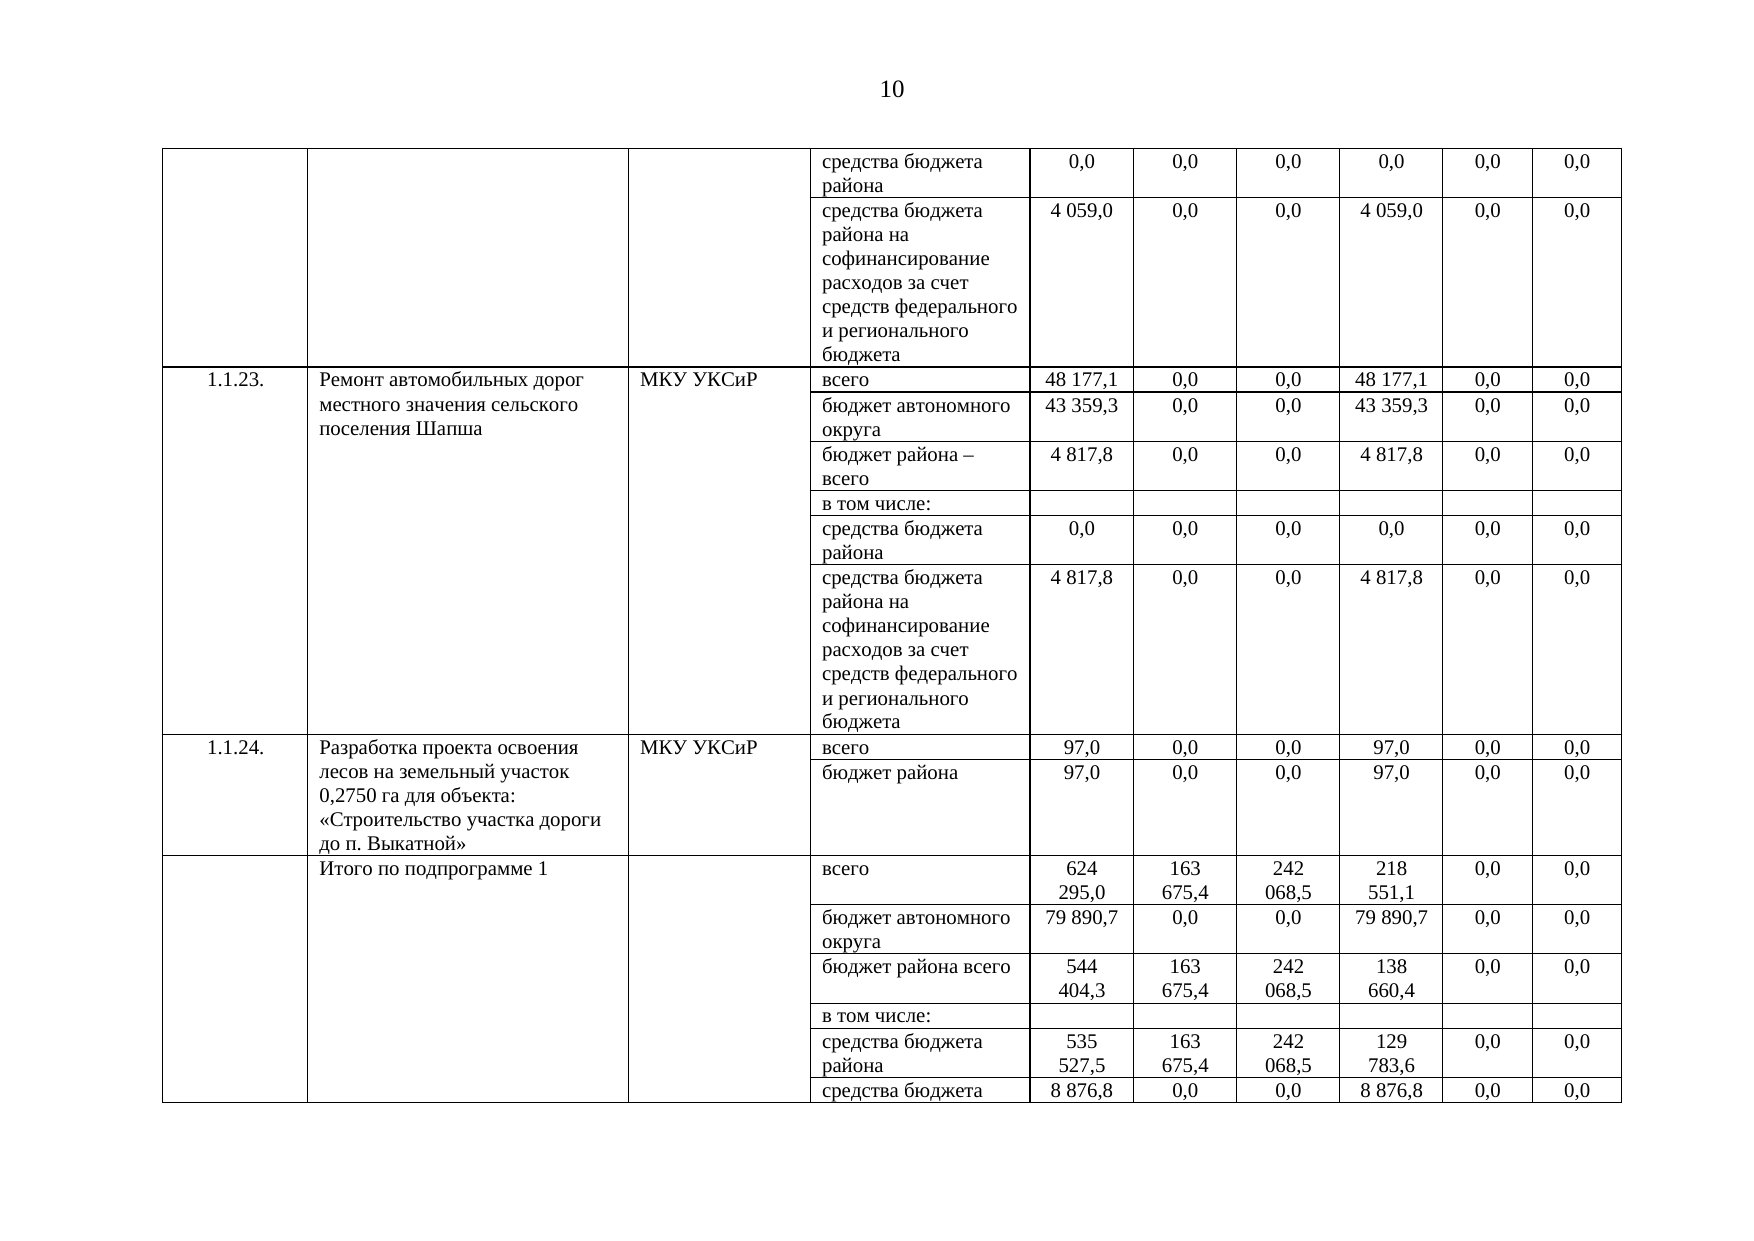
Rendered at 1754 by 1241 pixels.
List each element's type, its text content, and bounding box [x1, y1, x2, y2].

table_cell 0,0 [1237, 442, 1339, 490]
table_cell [811, 1078, 1029, 1102]
table_cell 4 817,8 [1340, 442, 1442, 490]
table_cell в том числе: [811, 1004, 1029, 1027]
table_cell 0,0 [1134, 565, 1236, 733]
table_cell [1533, 491, 1621, 515]
table_cell 0,0 [1340, 516, 1442, 564]
table_cell 4 817,8 [1031, 442, 1133, 490]
table_cell МКУ УКСиР [629, 368, 810, 733]
table_cell 48 177,1 [1031, 368, 1133, 391]
table_cell Разработка проекта освоения лесов на земельный участок 0,2750 га для объекта: «Строительство участка дороги до п. Выкатной» [308, 735, 628, 855]
table_cell средства бюджета района на софинансирование расходов за счет средств федерального и регионального бюджета [811, 565, 1029, 733]
table_cell средства бюджета района [811, 1029, 1029, 1077]
table_cell 4 059,0 [1340, 198, 1442, 366]
table_cell 0,0 [1533, 1078, 1621, 1102]
table_cell бюджет автономного округа [811, 393, 1029, 441]
table_cell 79 890,7 [1031, 905, 1133, 953]
table_cell 0,0 [1443, 905, 1532, 953]
table_cell 0,0 [1134, 393, 1236, 441]
table_cell в том числе: [811, 491, 1029, 515]
table_cell бюджет района всего [811, 954, 1029, 1002]
table_cell 535 527,5 [1031, 1029, 1133, 1077]
table_cell 0,0 [1134, 442, 1236, 490]
table_cell 0,0 [1237, 149, 1339, 197]
table_cell [1340, 1004, 1442, 1027]
table_cell 0,0 [1443, 442, 1532, 490]
table_cell средства бюджета района на софинансирование расходов за счет средств федерального и регионального бюджета [811, 198, 1029, 366]
table_cell 0,0 [1533, 149, 1621, 197]
table_cell 0,0 [1237, 565, 1339, 733]
table_cell 242 068,5 [1237, 954, 1339, 1002]
table_cell 79 890,7 [1340, 905, 1442, 953]
table_cell 0,0 [1533, 735, 1621, 759]
table_cell 0,0 [1443, 198, 1532, 366]
table_cell 0,0 [1237, 516, 1339, 564]
table_cell 0,0 [1533, 856, 1621, 904]
table_cell 0,0 [1134, 149, 1236, 197]
table_cell 43 359,3 [1031, 393, 1133, 441]
table_cell 0,0 [1443, 1029, 1532, 1077]
table_cell 4 817,8 [1031, 565, 1133, 733]
table_cell 0,0 [1443, 368, 1532, 391]
table_cell 242 068,5 [1237, 856, 1339, 904]
table_cell [1134, 1004, 1236, 1027]
table_cell 0,0 [1443, 565, 1532, 733]
table_cell [1237, 491, 1339, 515]
table_cell 48 177,1 [1340, 368, 1442, 391]
table_cell 218 551,1 [1340, 856, 1442, 904]
table_cell 4 817,8 [1340, 565, 1442, 733]
table_cell бюджет автономного округа [811, 905, 1029, 953]
table_cell 0,0 [1237, 393, 1339, 441]
table_cell 0,0 [1134, 516, 1236, 564]
table_cell 8 876,8 [1031, 1078, 1133, 1102]
table_cell 0,0 [1533, 393, 1621, 441]
table_cell 0,0 [1443, 149, 1532, 197]
table_cell 0,0 [1443, 516, 1532, 564]
table_cell 43 359,3 [1340, 393, 1442, 441]
table_cell 0,0 [1134, 905, 1236, 953]
table_cell 163 675,4 [1134, 856, 1236, 904]
table_cell МКУ УКСиР [629, 735, 810, 855]
table_cell 0,0 [1031, 149, 1133, 197]
table_cell 0,0 [1533, 198, 1621, 366]
table_cell 4 059,0 [1031, 198, 1133, 366]
table_cell [1340, 491, 1442, 515]
table_cell 0,0 [1237, 905, 1339, 953]
table_cell 0,0 [1237, 368, 1339, 391]
table_cell 0,0 [1533, 442, 1621, 490]
table_cell 0,0 [1237, 735, 1339, 759]
table_cell 0,0 [1134, 735, 1236, 759]
table_cell 0,0 [1533, 565, 1621, 733]
table_cell [629, 856, 810, 1102]
table_cell 0,0 [1031, 516, 1133, 564]
table_cell 138 660,4 [1340, 954, 1442, 1002]
table_cell 544 404,3 [1031, 954, 1133, 1002]
table_cell 0,0 [1533, 368, 1621, 391]
table_cell бюджет района – всего [811, 442, 1029, 490]
table_cell 0,0 [1237, 198, 1339, 366]
table_cell 0,0 [1533, 1029, 1621, 1077]
table_cell 1.1.23. [163, 368, 307, 733]
table_cell 0,0 [1134, 198, 1236, 366]
table_cell 0,0 [1443, 1078, 1532, 1102]
table_cell 0,0 [1443, 954, 1532, 1002]
table_cell средства бюджета района [811, 516, 1029, 564]
table_cell Ремонт автомобильных дорог местного значения сельского поселения Шапша [308, 368, 628, 733]
table_cell 0,0 [1443, 760, 1532, 855]
table_cell 0,0 [1533, 905, 1621, 953]
table_cell 8 876,8 [1340, 1078, 1442, 1102]
table_cell 0,0 [1443, 735, 1532, 759]
table_cell [1134, 491, 1236, 515]
table_cell [1533, 1004, 1621, 1027]
table_cell бюджет района [811, 760, 1029, 855]
table_cell 97,0 [1340, 760, 1442, 855]
table_cell [1031, 1004, 1133, 1027]
table_cell Итого по подпрограмме 1 [308, 856, 628, 1102]
table_cell 624 295,0 [1031, 856, 1133, 904]
table_cell 0,0 [1340, 149, 1442, 197]
table_cell 0,0 [1237, 760, 1339, 855]
table_cell средства бюджета района [811, 149, 1029, 197]
table_cell [163, 856, 307, 1102]
table_cell 0,0 [1533, 760, 1621, 855]
table_cell 0,0 [1443, 856, 1532, 904]
table_cell 163 675,4 [1134, 1029, 1236, 1077]
table_cell [1443, 1004, 1532, 1027]
table_cell 0,0 [1443, 393, 1532, 441]
table_cell 0,0 [1134, 368, 1236, 391]
table_cell 0,0 [1237, 1078, 1339, 1102]
table_cell 97,0 [1031, 735, 1133, 759]
table_cell 0,0 [1134, 1078, 1236, 1102]
table_cell [1237, 1004, 1339, 1027]
table_cell 0,0 [1533, 954, 1621, 1002]
table_cell 129 783,6 [1340, 1029, 1442, 1077]
table_cell 97,0 [1031, 760, 1133, 855]
table_cell 163 675,4 [1134, 954, 1236, 1002]
table_cell [1443, 491, 1532, 515]
table_cell 242 068,5 [1237, 1029, 1339, 1077]
table_cell всего [811, 735, 1029, 759]
table_cell 0,0 [1533, 516, 1621, 564]
table_cell [1031, 491, 1133, 515]
table_cell всего [811, 368, 1029, 391]
table_cell 1.1.24. [163, 735, 307, 855]
table_cell 97,0 [1340, 735, 1442, 759]
table_cell 0,0 [1134, 760, 1236, 855]
table_cell всего [811, 856, 1029, 904]
